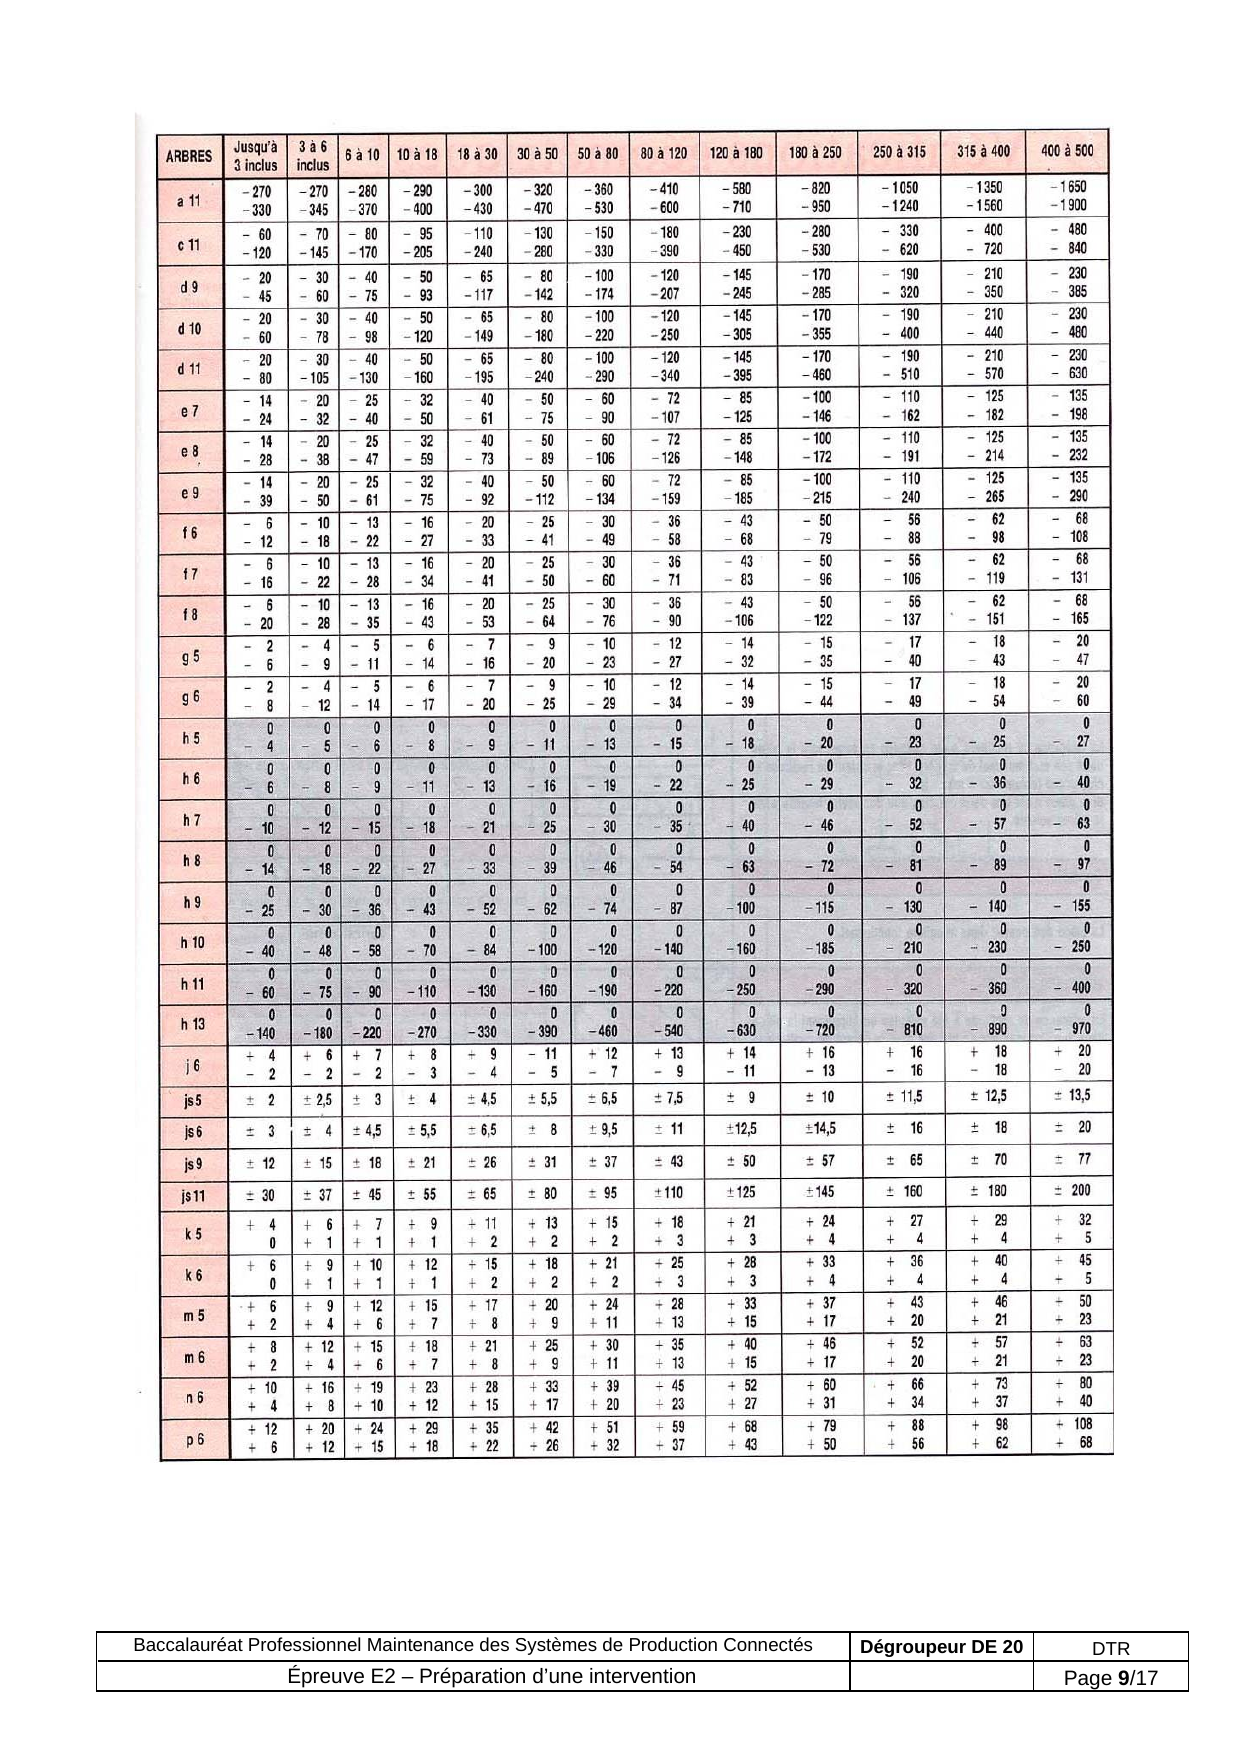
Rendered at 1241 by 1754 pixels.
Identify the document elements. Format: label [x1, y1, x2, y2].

picture [134, 107, 1114, 1465]
